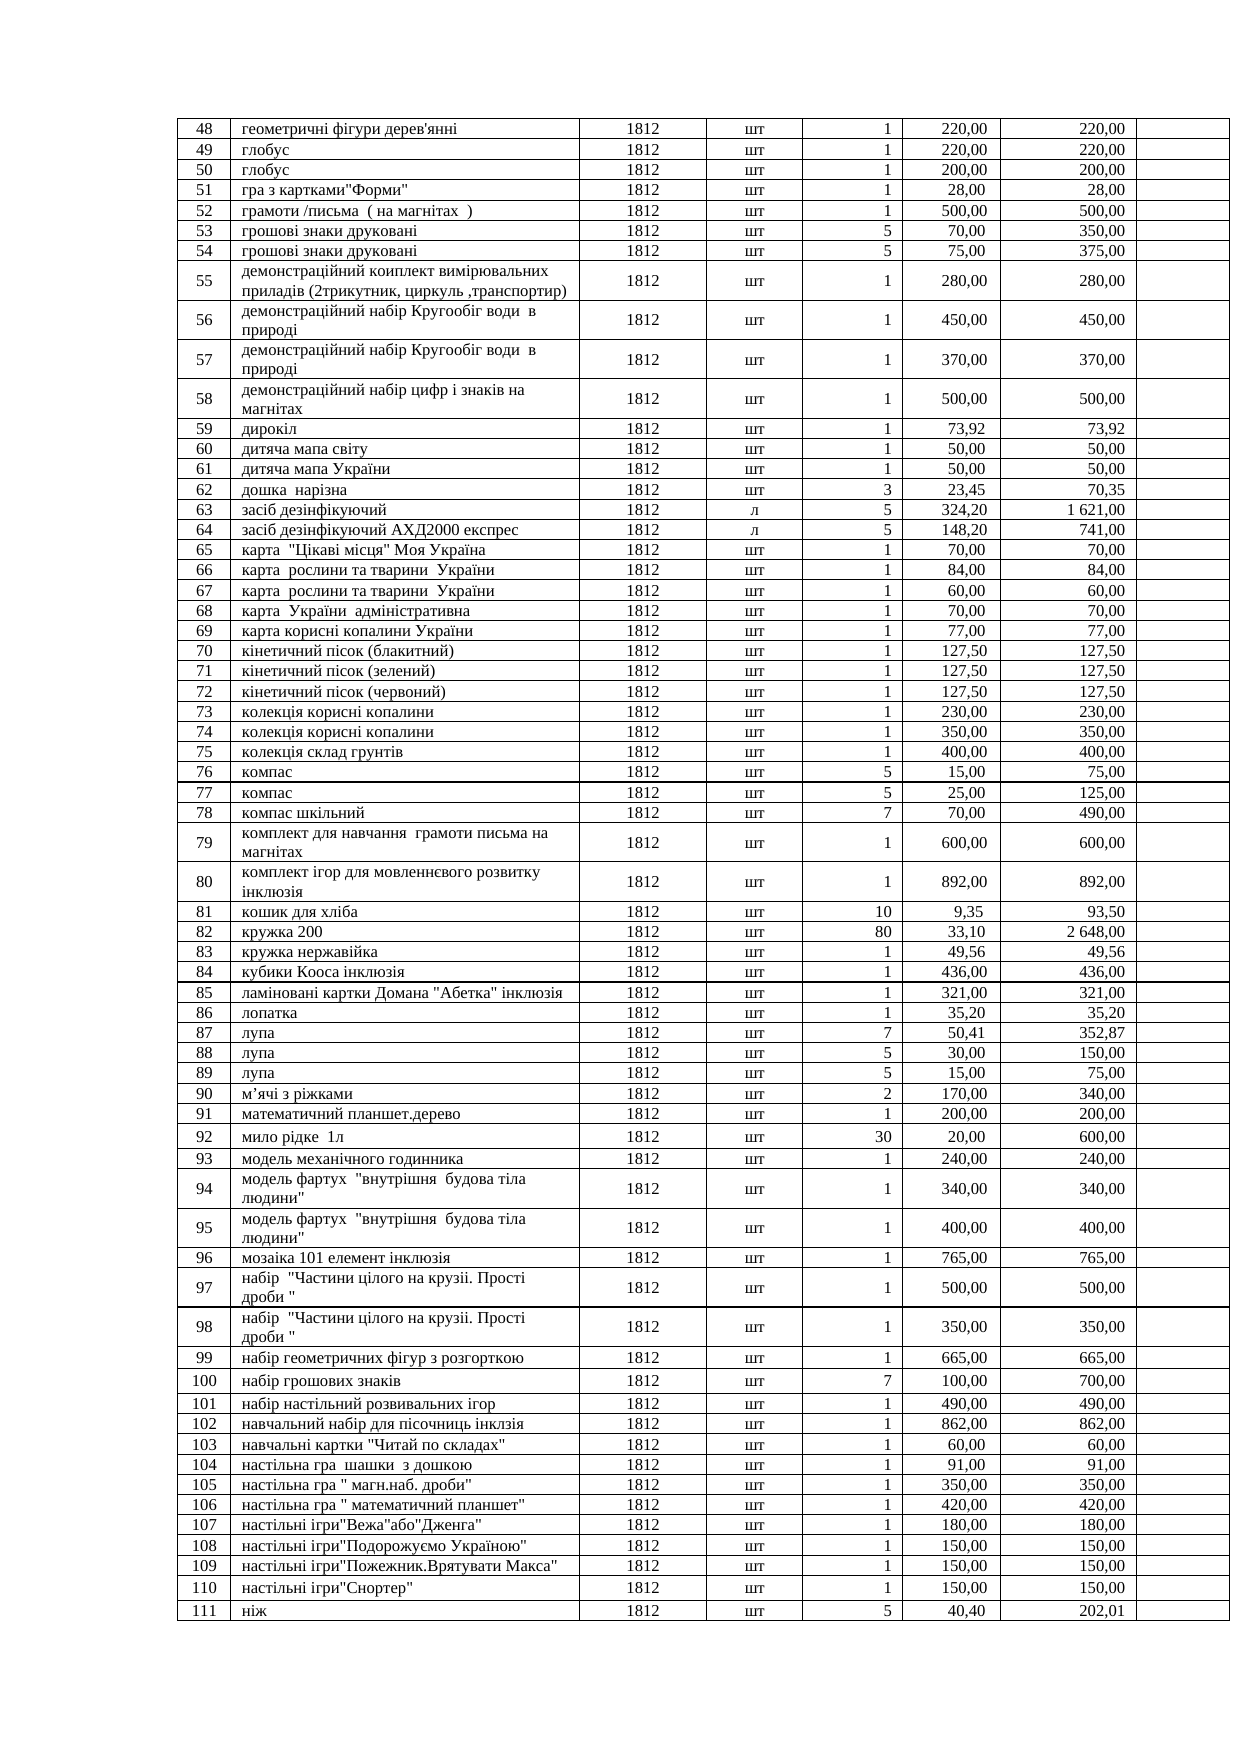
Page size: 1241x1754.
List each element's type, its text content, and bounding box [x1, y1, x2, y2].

table_cell шт [707, 601, 802, 620]
table_cell 1 [803, 201, 902, 220]
table_cell 50,00 [1001, 459, 1136, 478]
table_cell 1 [803, 1003, 902, 1022]
table_cell [1137, 1043, 1229, 1062]
table_cell 1812 [580, 1535, 706, 1554]
table_cell 1812 [580, 1104, 706, 1123]
table_cell 375,00 [1001, 241, 1136, 260]
table_cell 1 [803, 1149, 902, 1168]
table_cell 78 [178, 803, 230, 822]
table_cell 87 [178, 1023, 230, 1042]
table_cell дирокіл [231, 419, 579, 438]
table_cell 1 [803, 641, 902, 660]
table_cell 95 [178, 1209, 230, 1247]
table_cell 73,92 [1001, 419, 1136, 438]
table_cell 600,00 [903, 823, 1000, 861]
table_cell шт [707, 1043, 802, 1062]
table_cell 220,00 [903, 119, 1000, 138]
table_cell [1137, 1495, 1229, 1514]
table_cell 230,00 [903, 702, 1000, 721]
table_cell 109 [178, 1556, 230, 1575]
table_cell [1137, 681, 1229, 701]
table_cell 1 [803, 560, 902, 579]
table_cell 1812 [580, 459, 706, 478]
table_cell шт [707, 261, 802, 299]
table_cell 50,00 [903, 439, 1000, 458]
table_cell шт [707, 922, 802, 941]
table_cell [1137, 1149, 1229, 1168]
table_cell 9,35 [903, 902, 1000, 921]
table_cell 68 [178, 601, 230, 620]
table_cell 72 [178, 681, 230, 701]
table_cell шт [707, 621, 802, 640]
table_cell 1812 [580, 301, 706, 339]
table_cell 765,00 [1001, 1248, 1136, 1267]
table_cell 862,00 [903, 1414, 1000, 1433]
table_cell 1 [803, 540, 902, 559]
table_cell [1137, 340, 1229, 378]
table_cell шт [707, 221, 802, 240]
table_cell шт [707, 1535, 802, 1554]
table_cell 1812 [580, 340, 706, 378]
table_cell 5 [803, 241, 902, 260]
table_cell кінетичний пісок (блакитний) [231, 641, 579, 660]
table_cell 180,00 [1001, 1515, 1136, 1534]
table_cell 1812 [580, 160, 706, 179]
table_cell 5 [803, 221, 902, 240]
table_cell 220,00 [1001, 119, 1136, 138]
table_cell [1137, 621, 1229, 640]
table_cell 1812 [580, 520, 706, 539]
table_cell 10 [803, 902, 902, 921]
table_cell 59 [178, 419, 230, 438]
table_cell 352,87 [1001, 1023, 1136, 1042]
table_cell 1 [803, 379, 902, 418]
table_cell лопатка [231, 1003, 579, 1022]
table_cell [1137, 1455, 1229, 1474]
table_cell 73 [178, 702, 230, 721]
table_cell набір "Частини цілого на крузіі. Прості дроби " [231, 1308, 579, 1346]
table_cell шт [707, 459, 802, 478]
table_cell 49 [178, 139, 230, 158]
table_cell 1812 [580, 1414, 706, 1433]
table_cell 76 [178, 762, 230, 781]
table_cell 100,00 [903, 1369, 1000, 1393]
table_cell колекція склад грунтів [231, 742, 579, 761]
table_cell лупа [231, 1043, 579, 1062]
table_cell 20,00 [903, 1124, 1000, 1148]
table_cell демонстраційний набір цифр і знаків на магнітах [231, 379, 579, 418]
table_cell [1137, 641, 1229, 660]
table_cell 150,00 [903, 1576, 1000, 1600]
table_cell [1137, 180, 1229, 199]
table_cell 1 [803, 702, 902, 721]
table_cell 107 [178, 1515, 230, 1534]
table_cell 1812 [580, 1369, 706, 1393]
table_cell 127,50 [903, 681, 1000, 701]
table_cell 125,00 [1001, 783, 1136, 802]
table_cell 490,00 [903, 1394, 1000, 1413]
table_cell 105 [178, 1475, 230, 1494]
table_cell 1 [803, 1308, 902, 1346]
table_cell 1 [803, 580, 902, 599]
table_cell 5 [803, 1043, 902, 1062]
table_cell шт [707, 1308, 802, 1346]
table_cell 82 [178, 922, 230, 941]
table_cell 96 [178, 1248, 230, 1267]
table_cell засіб дезінфікуючий АХД2000 експрес [231, 520, 579, 539]
table_cell глобус [231, 160, 579, 179]
table_cell 7 [803, 803, 902, 822]
table_cell 1 [803, 1515, 902, 1534]
table_cell 1812 [580, 823, 706, 861]
table_cell 70,00 [903, 540, 1000, 559]
table_cell 98 [178, 1308, 230, 1346]
table_cell 862,00 [1001, 1414, 1136, 1433]
table_cell [1137, 1347, 1229, 1368]
table_cell комплект для навчання грамоти письма на магнітах [231, 823, 579, 861]
table_cell 55 [178, 261, 230, 299]
table_cell [1137, 520, 1229, 539]
table_cell шт [707, 160, 802, 179]
table_cell 1 [803, 661, 902, 680]
table_cell ламіновані картки Домана "Абетка" інклюзія [231, 983, 579, 1002]
table_cell [1137, 1003, 1229, 1022]
table_cell 66 [178, 560, 230, 579]
table_cell 1 [803, 160, 902, 179]
table_cell шт [707, 1063, 802, 1082]
table_cell 500,00 [1001, 1268, 1136, 1306]
table_cell 1 [803, 301, 902, 339]
table_cell модель фартух "внутрішня будова тіла людини" [231, 1169, 579, 1207]
table_cell шт [707, 1084, 802, 1103]
table_cell компас [231, 783, 579, 802]
table_cell [1137, 201, 1229, 220]
table_cell 71 [178, 661, 230, 680]
table_cell 67 [178, 580, 230, 599]
table_cell 84,00 [903, 560, 1000, 579]
table_cell шт [707, 783, 802, 802]
table_cell навчальний набір для пісочниць інклзія [231, 1414, 579, 1433]
table_cell [1137, 261, 1229, 299]
table_cell шт [707, 560, 802, 579]
table_cell шт [707, 1003, 802, 1022]
table_cell 53 [178, 221, 230, 240]
table_cell дитяча мапа України [231, 459, 579, 478]
table_cell шт [707, 1149, 802, 1168]
table_cell 2 648,00 [1001, 922, 1136, 941]
table_cell шт [707, 1515, 802, 1534]
table_cell колекція корисні копалини [231, 722, 579, 741]
table_cell [1137, 742, 1229, 761]
table_cell шт [707, 641, 802, 660]
table_cell 1812 [580, 580, 706, 599]
table_cell шт [707, 1209, 802, 1247]
table_cell [1137, 1576, 1229, 1600]
table_cell 30 [803, 1124, 902, 1148]
table_cell шт [707, 540, 802, 559]
table_cell 370,00 [1001, 340, 1136, 378]
table_cell 1812 [580, 862, 706, 901]
table_cell 25,00 [903, 783, 1000, 802]
table_cell шт [707, 1248, 802, 1267]
table_cell 230,00 [1001, 702, 1136, 721]
table_cell карта рослини та тварини України [231, 580, 579, 599]
table_cell компас [231, 762, 579, 781]
table_cell 1 [803, 1434, 902, 1453]
table_cell 450,00 [903, 301, 1000, 339]
table_cell 420,00 [903, 1495, 1000, 1514]
table_cell 150,00 [1001, 1556, 1136, 1575]
table_cell 1 [803, 742, 902, 761]
table_cell 600,00 [1001, 1124, 1136, 1148]
table_cell 1812 [580, 139, 706, 158]
table_cell 5 [803, 1601, 902, 1620]
table_cell 104 [178, 1455, 230, 1474]
table_cell 1812 [580, 500, 706, 519]
table_cell 1812 [580, 942, 706, 961]
table_cell 60,00 [903, 1434, 1000, 1453]
table_cell 1812 [580, 241, 706, 260]
table_cell 500,00 [903, 1268, 1000, 1306]
table_cell 1812 [580, 661, 706, 680]
table_cell 103 [178, 1434, 230, 1453]
table_cell 1812 [580, 1347, 706, 1368]
table_cell 80 [803, 922, 902, 941]
table_cell шт [707, 479, 802, 498]
table_cell 70,35 [1001, 479, 1136, 498]
table_cell [1137, 823, 1229, 861]
table_cell 58 [178, 379, 230, 418]
table_cell [1137, 983, 1229, 1002]
table_cell 400,00 [903, 742, 1000, 761]
table_cell [1137, 1308, 1229, 1346]
table_cell 1812 [580, 783, 706, 802]
table_cell 110 [178, 1576, 230, 1600]
table_cell 202,01 [1001, 1601, 1136, 1620]
table_cell 180,00 [903, 1515, 1000, 1534]
table_cell шт [707, 661, 802, 680]
table_cell 1 [803, 1455, 902, 1474]
table_cell шт [707, 119, 802, 138]
table_cell 1812 [580, 1556, 706, 1575]
table_cell 500,00 [1001, 201, 1136, 220]
table_cell кошик для хліба [231, 902, 579, 921]
table_cell 400,00 [903, 1209, 1000, 1247]
table_cell шт [707, 1601, 802, 1620]
table_cell 150,00 [1001, 1576, 1136, 1600]
table_cell [1137, 762, 1229, 781]
table_cell 220,00 [1001, 139, 1136, 158]
table_cell 1 [803, 340, 902, 378]
table_cell 70,00 [903, 601, 1000, 620]
table_cell шт [707, 823, 802, 861]
table_cell [1137, 922, 1229, 941]
table_cell 1 [803, 1248, 902, 1267]
table_cell 50 [178, 160, 230, 179]
table_cell [1137, 580, 1229, 599]
table_cell 500,00 [903, 379, 1000, 418]
table_cell 1812 [580, 1308, 706, 1346]
table_cell 1812 [580, 221, 706, 240]
table_cell шт [707, 702, 802, 721]
table_cell [1137, 119, 1229, 138]
table_cell 73,92 [903, 419, 1000, 438]
table_cell 84,00 [1001, 560, 1136, 579]
table_cell 1 [803, 439, 902, 458]
table_cell 60,00 [1001, 1434, 1136, 1453]
table_cell 1812 [580, 1043, 706, 1062]
table_cell 81 [178, 902, 230, 921]
table_cell 170,00 [903, 1084, 1000, 1103]
table_cell 1812 [580, 1495, 706, 1514]
table_cell 108 [178, 1535, 230, 1554]
table_cell 57 [178, 340, 230, 378]
table_cell 106 [178, 1495, 230, 1514]
table_cell компас шкільний [231, 803, 579, 822]
table_cell 49,56 [1001, 942, 1136, 961]
table_cell модель механічного годинника [231, 1149, 579, 1168]
table_cell [1137, 1268, 1229, 1306]
table_cell шт [707, 1495, 802, 1514]
table_cell 94 [178, 1169, 230, 1207]
table_cell дитяча мапа світу [231, 439, 579, 458]
table_cell 1812 [580, 1169, 706, 1207]
table_cell 1812 [580, 1475, 706, 1494]
table_cell 1812 [580, 621, 706, 640]
table_cell 1812 [580, 702, 706, 721]
table_cell 1 [803, 862, 902, 901]
table_cell 23,45 [903, 479, 1000, 498]
table_cell 340,00 [903, 1169, 1000, 1207]
table_cell 91 [178, 1104, 230, 1123]
table_cell 75 [178, 742, 230, 761]
table_cell карта корисні копалини України [231, 621, 579, 640]
table_cell гра з картками"Форми" [231, 180, 579, 199]
table_cell 89 [178, 1063, 230, 1082]
table_cell 3 [803, 479, 902, 498]
table_cell 1 [803, 722, 902, 741]
table_cell шт [707, 862, 802, 901]
table_cell ніж [231, 1601, 579, 1620]
table_cell 370,00 [903, 340, 1000, 378]
table_cell 70,00 [1001, 601, 1136, 620]
table_cell 127,50 [903, 661, 1000, 680]
table_cell [1137, 1209, 1229, 1247]
table_cell 340,00 [1001, 1169, 1136, 1207]
table_cell 892,00 [903, 862, 1000, 901]
table_cell 1812 [580, 1003, 706, 1022]
table_cell 28,00 [1001, 180, 1136, 199]
table_cell 60,00 [903, 580, 1000, 599]
table_cell лупа [231, 1023, 579, 1042]
table_cell шт [707, 1169, 802, 1207]
table_cell 1812 [580, 962, 706, 981]
table_cell шт [707, 1124, 802, 1148]
table_cell [1137, 160, 1229, 179]
table_cell 240,00 [1001, 1149, 1136, 1168]
table_cell 436,00 [1001, 962, 1136, 981]
table_cell 70,00 [1001, 540, 1136, 559]
table_cell 111 [178, 1601, 230, 1620]
table_cell 1812 [580, 419, 706, 438]
table_cell 400,00 [1001, 1209, 1136, 1247]
table_cell 400,00 [1001, 742, 1136, 761]
table_cell 150,00 [1001, 1535, 1136, 1554]
table_cell кінетичний пісок (червоний) [231, 681, 579, 701]
table_cell 84 [178, 962, 230, 981]
table_cell 450,00 [1001, 301, 1136, 339]
table_cell шт [707, 1369, 802, 1393]
table_cell 74 [178, 722, 230, 741]
table_cell 15,00 [903, 762, 1000, 781]
table_cell [1137, 500, 1229, 519]
table_cell шт [707, 1455, 802, 1474]
table_cell [1137, 1063, 1229, 1082]
table_cell 70,00 [903, 803, 1000, 822]
table_cell мозаіка 101 елемент інклюзія [231, 1248, 579, 1267]
table_cell [1137, 1556, 1229, 1575]
table_cell 70 [178, 641, 230, 660]
table_cell [1137, 1104, 1229, 1123]
table_cell 1812 [580, 540, 706, 559]
table_cell 101 [178, 1394, 230, 1413]
table_cell глобус [231, 139, 579, 158]
table_cell 83 [178, 942, 230, 961]
table_cell 35,20 [903, 1003, 1000, 1022]
table_cell кінетичний пісок (зелений) [231, 661, 579, 680]
table_cell [1137, 479, 1229, 498]
table_cell 69 [178, 621, 230, 640]
table_cell лупа [231, 1063, 579, 1082]
table_cell 7 [803, 1369, 902, 1393]
table_cell шт [707, 379, 802, 418]
table_cell 1812 [580, 180, 706, 199]
table_cell шт [707, 1104, 802, 1123]
table_cell [1137, 301, 1229, 339]
table_cell 1812 [580, 1209, 706, 1247]
table_cell шт [707, 340, 802, 378]
table_cell настільні ігри"Подорожуємо Україною" [231, 1535, 579, 1554]
table_cell 1812 [580, 1023, 706, 1042]
table_cell 5 [803, 762, 902, 781]
table_cell геометричні фігури дерев'янні [231, 119, 579, 138]
table_cell 500,00 [903, 201, 1000, 220]
table_cell 60 [178, 439, 230, 458]
table_cell [1137, 783, 1229, 802]
table_cell 1812 [580, 742, 706, 761]
table_cell [1137, 1475, 1229, 1494]
table_cell 1 [803, 1209, 902, 1247]
table_cell 150,00 [1001, 1043, 1136, 1062]
table_cell [1137, 1248, 1229, 1267]
table_cell 5 [803, 783, 902, 802]
table_cell настільні ігри"Вежа"або"Дженга" [231, 1515, 579, 1534]
table_cell настільні ігри"Снортер" [231, 1576, 579, 1600]
table_cell 350,00 [1001, 221, 1136, 240]
table_cell шт [707, 1414, 802, 1433]
table_cell 741,00 [1001, 520, 1136, 539]
table_cell карта рослини та тварини України [231, 560, 579, 579]
table_cell грошові знаки друковані [231, 221, 579, 240]
table_cell [1137, 1434, 1229, 1453]
table_cell 500,00 [1001, 379, 1136, 418]
table_cell 324,20 [903, 500, 1000, 519]
table_cell 1 [803, 419, 902, 438]
table_cell 1812 [580, 1084, 706, 1103]
table_cell шт [707, 902, 802, 921]
table_cell [1137, 803, 1229, 822]
table_cell набір "Частини цілого на крузіі. Прості дроби " [231, 1268, 579, 1306]
table_cell 50,00 [903, 459, 1000, 478]
table_cell 1812 [580, 1515, 706, 1534]
table_cell 80 [178, 862, 230, 901]
table_cell [1137, 902, 1229, 921]
table_cell 63 [178, 500, 230, 519]
table_cell набір геометричних фігур з розгорткою [231, 1347, 579, 1368]
table_cell навчальні картки "Читай по складах" [231, 1434, 579, 1453]
table_cell 50,41 [903, 1023, 1000, 1042]
table_cell грамоти /письма ( на магнітах ) [231, 201, 579, 220]
table_cell 127,50 [903, 641, 1000, 660]
table_cell 1812 [580, 261, 706, 299]
table_cell 280,00 [903, 261, 1000, 299]
table_cell 700,00 [1001, 1369, 1136, 1393]
table_cell шт [707, 1576, 802, 1600]
table_cell набір настільний розвивальних ігор [231, 1394, 579, 1413]
table_cell кружка 200 [231, 922, 579, 941]
table_cell шт [707, 722, 802, 741]
table_cell карта "Цікаві місця" Моя Україна [231, 540, 579, 559]
table_cell комплект ігор для мовленнєвого розвитку інклюзія [231, 862, 579, 901]
table_cell шт [707, 1347, 802, 1368]
table_cell 1 [803, 1576, 902, 1600]
table_cell шт [707, 942, 802, 961]
table_cell [1137, 459, 1229, 478]
table_cell 1 [803, 823, 902, 861]
table_cell [1137, 942, 1229, 961]
table_cell 600,00 [1001, 823, 1136, 861]
table_cell [1137, 1414, 1229, 1433]
table_cell 52 [178, 201, 230, 220]
table_cell 50,00 [1001, 439, 1136, 458]
table_cell 1812 [580, 1434, 706, 1453]
table_cell 102 [178, 1414, 230, 1433]
table_cell шт [707, 1434, 802, 1453]
table_cell 51 [178, 180, 230, 199]
table_cell шт [707, 983, 802, 1002]
table_cell 91,00 [903, 1455, 1000, 1474]
table_cell 54 [178, 241, 230, 260]
table_cell настільна гра " математичний планшет" [231, 1495, 579, 1514]
table_cell [1137, 1124, 1229, 1148]
table_cell шт [707, 580, 802, 599]
table_cell 420,00 [1001, 1495, 1136, 1514]
table_cell 665,00 [1001, 1347, 1136, 1368]
table_cell 93 [178, 1149, 230, 1168]
table_cell 5 [803, 1063, 902, 1082]
table_cell 28,00 [903, 180, 1000, 199]
table_cell 1812 [580, 722, 706, 741]
table_cell 75,00 [1001, 762, 1136, 781]
table_cell [1137, 221, 1229, 240]
table_cell [1137, 1515, 1229, 1534]
table_cell 1 [803, 1394, 902, 1413]
table_cell 15,00 [903, 1063, 1000, 1082]
table_cell 5 [803, 520, 902, 539]
table_cell [1137, 962, 1229, 981]
table_cell 70,00 [903, 221, 1000, 240]
table_cell 1 [803, 180, 902, 199]
table_cell [1137, 560, 1229, 579]
table_cell [1137, 722, 1229, 741]
table_cell 1 [803, 681, 902, 701]
table_cell [1137, 139, 1229, 158]
table_cell 2 [803, 1084, 902, 1103]
table_cell шт [707, 301, 802, 339]
table_cell демонстраційний набір Кругообіг води в природі [231, 340, 579, 378]
table_cell 350,00 [1001, 722, 1136, 741]
table_cell л [707, 520, 802, 539]
table_cell 340,00 [1001, 1084, 1136, 1103]
table_cell 75,00 [1001, 1063, 1136, 1082]
table_cell 1812 [580, 1124, 706, 1148]
table_cell демонстраційний набір Кругообіг води в природі [231, 301, 579, 339]
table_cell 1812 [580, 379, 706, 418]
table_cell 1 [803, 459, 902, 478]
table_cell [1137, 1535, 1229, 1554]
table_cell 62 [178, 479, 230, 498]
table_cell грошові знаки друковані [231, 241, 579, 260]
table_cell [1137, 1394, 1229, 1413]
table_cell [1137, 702, 1229, 721]
table_cell [1137, 1169, 1229, 1207]
table_cell 665,00 [903, 1347, 1000, 1368]
table_cell настільна гра " магн.наб. дроби" [231, 1475, 579, 1494]
table_cell 1812 [580, 1455, 706, 1474]
table_cell 90 [178, 1084, 230, 1103]
table_cell [1137, 419, 1229, 438]
table_cell 1812 [580, 479, 706, 498]
table_cell 127,50 [1001, 641, 1136, 660]
table_cell 1 621,00 [1001, 500, 1136, 519]
table_cell 85 [178, 983, 230, 1002]
table_cell 200,00 [1001, 160, 1136, 179]
table_cell 97 [178, 1268, 230, 1306]
table_cell 1812 [580, 983, 706, 1002]
table_cell шт [707, 1556, 802, 1575]
table_cell 65 [178, 540, 230, 559]
table_cell 1 [803, 1495, 902, 1514]
table_cell л [707, 500, 802, 519]
table_cell 127,50 [1001, 681, 1136, 701]
table_cell 79 [178, 823, 230, 861]
table_cell шт [707, 241, 802, 260]
table_cell демонстраційний коиплект вимірювальних приладів (2трикутник, циркуль ,транспортир) [231, 261, 579, 299]
table_cell 92 [178, 1124, 230, 1148]
table_cell дошка нарізна [231, 479, 579, 498]
table_cell 1 [803, 962, 902, 981]
table_cell 93,50 [1001, 902, 1136, 921]
table_cell 1 [803, 983, 902, 1002]
table_cell 88 [178, 1043, 230, 1062]
table_cell 1812 [580, 439, 706, 458]
table_cell шт [707, 762, 802, 781]
table_cell 350,00 [903, 1475, 1000, 1494]
table_cell шт [707, 1268, 802, 1306]
table_cell 220,00 [903, 139, 1000, 158]
table_cell 1812 [580, 1394, 706, 1413]
table_cell [1137, 601, 1229, 620]
table_cell 150,00 [903, 1556, 1000, 1575]
table_cell 350,00 [903, 722, 1000, 741]
table_cell [1137, 540, 1229, 559]
table_cell 148,20 [903, 520, 1000, 539]
table_cell 77,00 [1001, 621, 1136, 640]
table_cell шт [707, 439, 802, 458]
table_cell засіб дезінфікуючий [231, 500, 579, 519]
table_cell 33,10 [903, 922, 1000, 941]
table_cell 1812 [580, 803, 706, 822]
table_cell 436,00 [903, 962, 1000, 981]
table_cell 100 [178, 1369, 230, 1393]
table_cell 1 [803, 621, 902, 640]
table_cell шт [707, 180, 802, 199]
table_cell кубики Кооса інклюзія [231, 962, 579, 981]
table_cell 1 [803, 1268, 902, 1306]
table_cell 99 [178, 1347, 230, 1368]
table_cell настільна гра шашки з дошкою [231, 1455, 579, 1474]
table_cell 91,00 [1001, 1455, 1136, 1474]
table_cell колекція корисні копалини [231, 702, 579, 721]
table_cell 240,00 [903, 1149, 1000, 1168]
table_cell 765,00 [903, 1248, 1000, 1267]
table_cell 321,00 [903, 983, 1000, 1002]
table_cell 350,00 [1001, 1475, 1136, 1494]
table_cell 1812 [580, 560, 706, 579]
table_cell [1137, 1084, 1229, 1103]
table_cell 56 [178, 301, 230, 339]
table_cell кружка нержавійка [231, 942, 579, 961]
table_cell 200,00 [1001, 1104, 1136, 1123]
table_cell 1 [803, 1475, 902, 1494]
table_cell 892,00 [1001, 862, 1136, 901]
table_cell 1812 [580, 762, 706, 781]
table_cell шт [707, 1023, 802, 1042]
table_cell 86 [178, 1003, 230, 1022]
table_cell 77 [178, 783, 230, 802]
table_cell 1 [803, 1556, 902, 1575]
table_cell 5 [803, 500, 902, 519]
table_cell 150,00 [903, 1535, 1000, 1554]
table_cell шт [707, 201, 802, 220]
table_cell 1812 [580, 902, 706, 921]
table_cell 64 [178, 520, 230, 539]
table_cell набір грошових знаків [231, 1369, 579, 1393]
table_cell 280,00 [1001, 261, 1136, 299]
table_cell [1137, 1023, 1229, 1042]
table_cell 1812 [580, 1248, 706, 1267]
table_cell 1812 [580, 119, 706, 138]
table_cell 61 [178, 459, 230, 478]
table_cell 49,56 [903, 942, 1000, 961]
table_cell 1812 [580, 681, 706, 701]
table_cell 48 [178, 119, 230, 138]
table_cell шт [707, 419, 802, 438]
table_cell 75,00 [903, 241, 1000, 260]
table_cell 1812 [580, 1149, 706, 1168]
table_cell шт [707, 1475, 802, 1494]
table_cell шт [707, 139, 802, 158]
table_cell 1812 [580, 1576, 706, 1600]
table_cell [1137, 439, 1229, 458]
table_cell [1137, 379, 1229, 418]
table_cell настільні ігри"Пожежник.Врятувати Макса" [231, 1556, 579, 1575]
table_cell 1812 [580, 1601, 706, 1620]
table_cell 1812 [580, 922, 706, 941]
table_cell 60,00 [1001, 580, 1136, 599]
table_cell 30,00 [903, 1043, 1000, 1062]
table_cell [1137, 661, 1229, 680]
table_cell 1812 [580, 601, 706, 620]
table_cell 35,20 [1001, 1003, 1136, 1022]
table_cell 350,00 [1001, 1308, 1136, 1346]
table_cell 1 [803, 601, 902, 620]
table_cell 40,40 [903, 1601, 1000, 1620]
table_cell шт [707, 962, 802, 981]
table_cell мило рідке 1л [231, 1124, 579, 1148]
table_cell 1 [803, 1347, 902, 1368]
table_cell 321,00 [1001, 983, 1136, 1002]
table_cell модель фартух "внутрішня будова тіла людини" [231, 1209, 579, 1247]
table_cell 1812 [580, 1063, 706, 1082]
table_cell [1137, 1601, 1229, 1620]
table_cell 1812 [580, 641, 706, 660]
table_cell м’ячі з ріжками [231, 1084, 579, 1103]
table_cell [1137, 1369, 1229, 1393]
table_cell 350,00 [903, 1308, 1000, 1346]
table_cell 1812 [580, 1268, 706, 1306]
table_cell 1 [803, 1414, 902, 1433]
table_cell шт [707, 803, 802, 822]
table_cell 7 [803, 1023, 902, 1042]
table_cell карта України адміністративна [231, 601, 579, 620]
table_cell 200,00 [903, 1104, 1000, 1123]
table_cell [1137, 862, 1229, 901]
table_cell 490,00 [1001, 803, 1136, 822]
table_cell 1 [803, 1104, 902, 1123]
table_cell 77,00 [903, 621, 1000, 640]
table_cell 1 [803, 139, 902, 158]
table_cell 127,50 [1001, 661, 1136, 680]
table_cell 1 [803, 1169, 902, 1207]
table_cell шт [707, 742, 802, 761]
table_cell 1 [803, 942, 902, 961]
table_cell 490,00 [1001, 1394, 1136, 1413]
table_cell шт [707, 681, 802, 701]
table_cell 200,00 [903, 160, 1000, 179]
table_cell 1 [803, 1535, 902, 1554]
table_cell 1812 [580, 201, 706, 220]
table_cell 1 [803, 119, 902, 138]
table_cell [1137, 241, 1229, 260]
table_cell шт [707, 1394, 802, 1413]
table_cell 1 [803, 261, 902, 299]
table_cell математичний планшет.дерево [231, 1104, 579, 1123]
